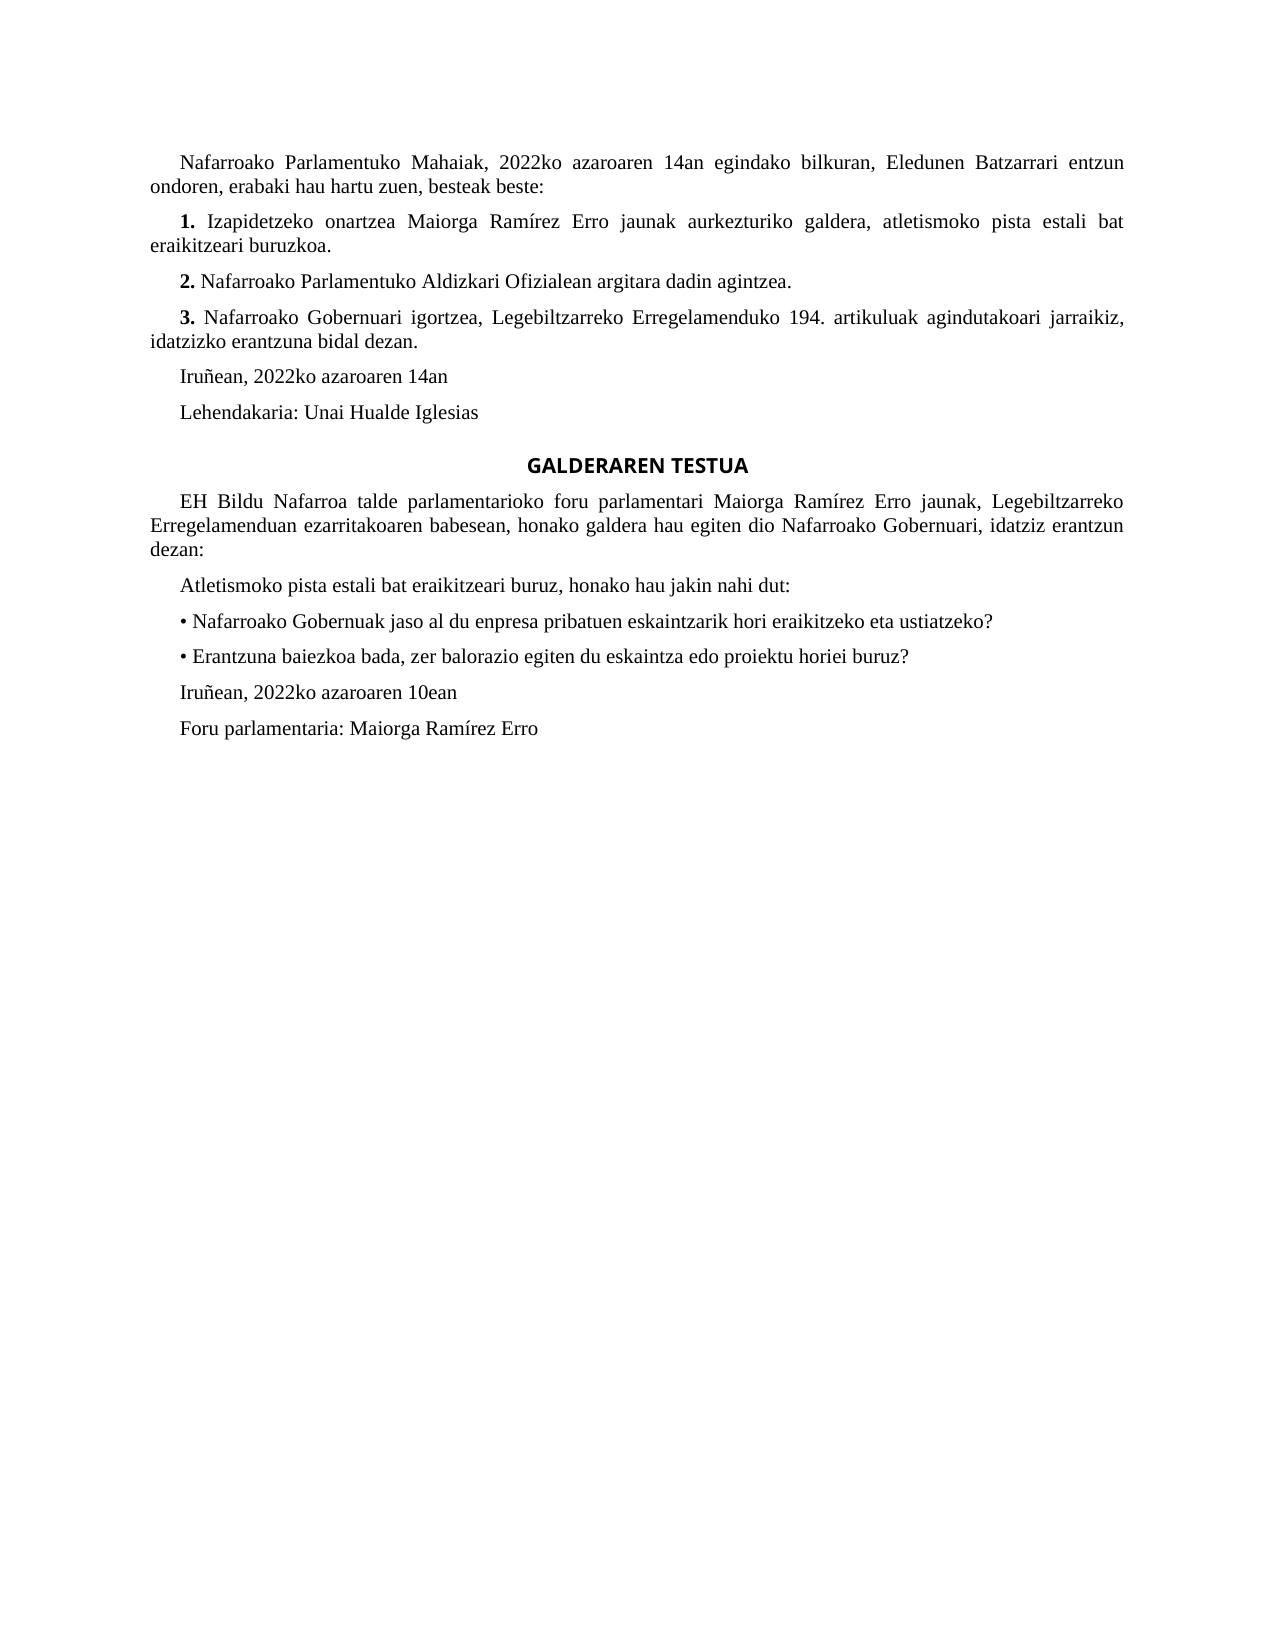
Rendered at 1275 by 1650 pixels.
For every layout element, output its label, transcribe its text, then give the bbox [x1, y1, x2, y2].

text 3. Nafarroako Gobernuari igortzea, Legebiltzarreko Erregelamenduko 194. artikuluak agindutakoari jarraikiz, idatzizko erantzuna bidal dezan. [150, 305, 1125, 353]
text GALDERAREN TESTUA [150, 454, 1125, 478]
text Atletismoko pista estali bat eraikitzeari buruz, honako hau jakin nahi dut: [150, 573, 1125, 597]
text Foru parlamentaria: Maiorga Ramírez Erro [150, 716, 1125, 740]
text Lehendakaria: Unai Hualde Iglesias [150, 401, 1125, 424]
text 1. Izapidetzeko onartzea Maiorga Ramírez Erro jaunak aurkezturiko galdera, atletismoko pista estali bat eraikitzeari buruzkoa. [150, 210, 1125, 258]
text EH Bildu Nafarroa talde parlamentarioko foru parlamentari Maiorga Ramírez Erro jaunak, Legebiltzarreko Erregelamenduan ezarritakoaren babesean, honako galdera hau egiten dio Nafarroako Gobernuari, idatziz erantzun dezan: [150, 490, 1125, 562]
text Nafarroako Parlamentuko Mahaiak, 2022ko azaroaren 14an egindako bilkuran, Eledunen Batzarrari entzun ondoren, erabaki hau hartu zuen, besteak beste: [150, 150, 1125, 198]
text Iruñean, 2022ko azaroaren 10ean [150, 681, 1125, 704]
text • Nafarroako Gobernuak jaso al du enpresa pribatuen eskaintzarik hori eraikitzeko eta ustiatzeko? [150, 609, 1125, 633]
text 2. Nafarroako Parlamentuko Aldizkari Ofizialean argitara dadin agintzea. [150, 269, 1125, 293]
text • Erantzuna baiezkoa bada, zer balorazio egiten du eskaintza edo proiektu horiei buruz? [150, 645, 1125, 669]
text Iruñean, 2022ko azaroaren 14an [150, 365, 1125, 389]
